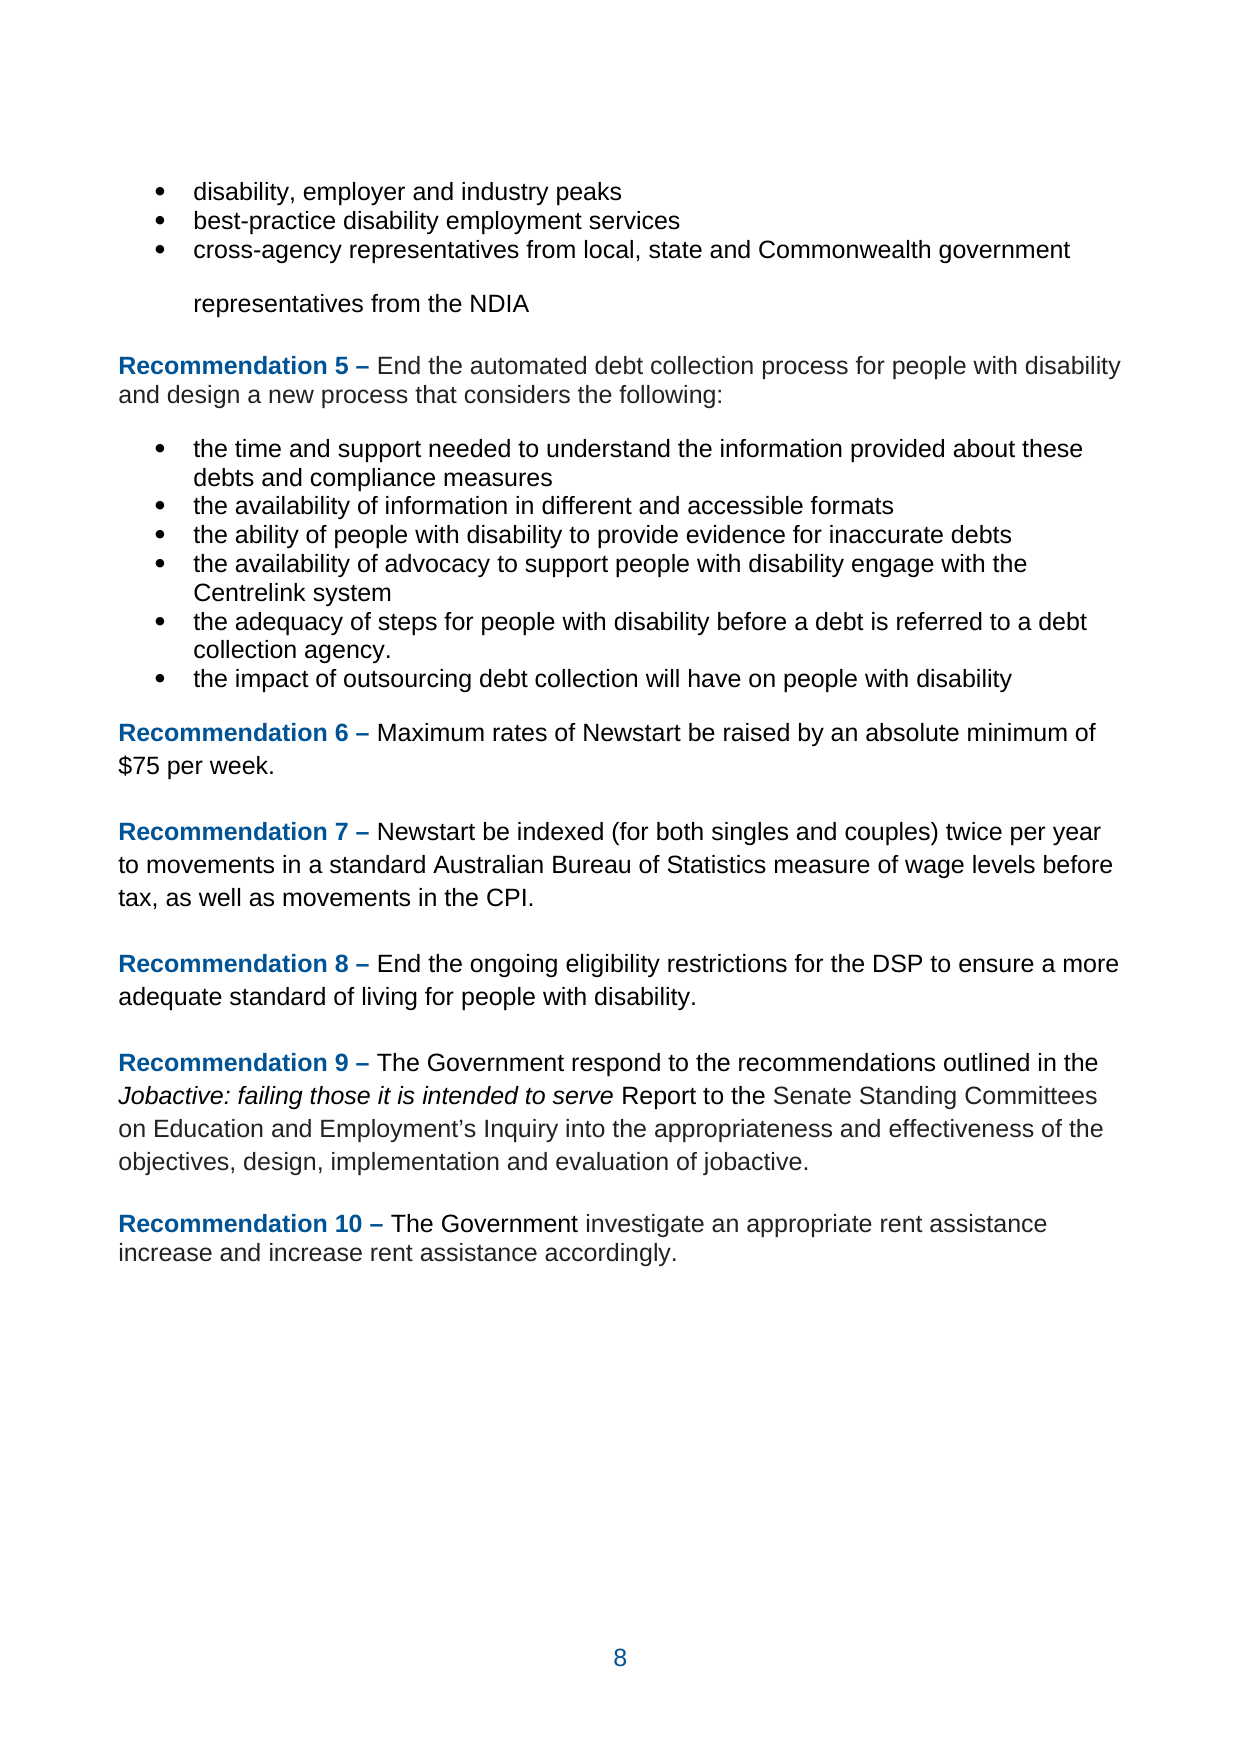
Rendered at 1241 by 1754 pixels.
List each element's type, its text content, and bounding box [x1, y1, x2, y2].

list the availability of advocacy to support people with disability engage with the Centrelink system [156, 549, 1122, 607]
list disability, employer and industry peaks [156, 177, 1122, 206]
list best-practice disability employment services [156, 206, 1122, 235]
text Recommendation 5 – End the automated debt collection process for people with disability and design a new process that considers the following: [118, 351, 1122, 409]
list cross-agency representatives from local, state and Commonwealth government representatives from the NDIA [156, 235, 1122, 326]
text Recommendation 6 – Maximum rates of Newstart be raised by an absolute minimum of $75 per week. [118, 718, 1122, 780]
text Recommendation 9 – The Government respond to the recommendations outlined in the Jobactive: failing those it is intended to serve Report to the Senate Standing Committees on Education and Employment’s Inquiry into the appropriateness and effectiveness of the objectives, design, implementation and evaluation of jobactive. [118, 1048, 1122, 1176]
text Recommendation 7 – Newstart be indexed (for both singles and couples) twice per year to movements in a standard Australian Bureau of Statistics measure of wage levels before tax, as well as movements in the CPI. [118, 817, 1122, 912]
list the availability of information in different and accessible formats [156, 491, 1122, 520]
list the ability of people with disability to provide evidence for inaccurate debts [156, 520, 1122, 549]
list the time and support needed to understand the information provided about these debts and compliance measures [156, 434, 1122, 491]
text Recommendation 10 – The Government investigate an appropriate rent assistance increase and increase rent assistance accordingly. [118, 1209, 1122, 1267]
list the impact of outsourcing debt collection will have on people with disability [156, 664, 1122, 693]
list the adequacy of steps for people with disability before a debt is referred to a debt collection agency. [156, 607, 1122, 664]
text Recommendation 8 – End the ongoing eligibility restrictions for the DSP to ensure a more adequate standard of living for people with disability. [118, 949, 1122, 1011]
